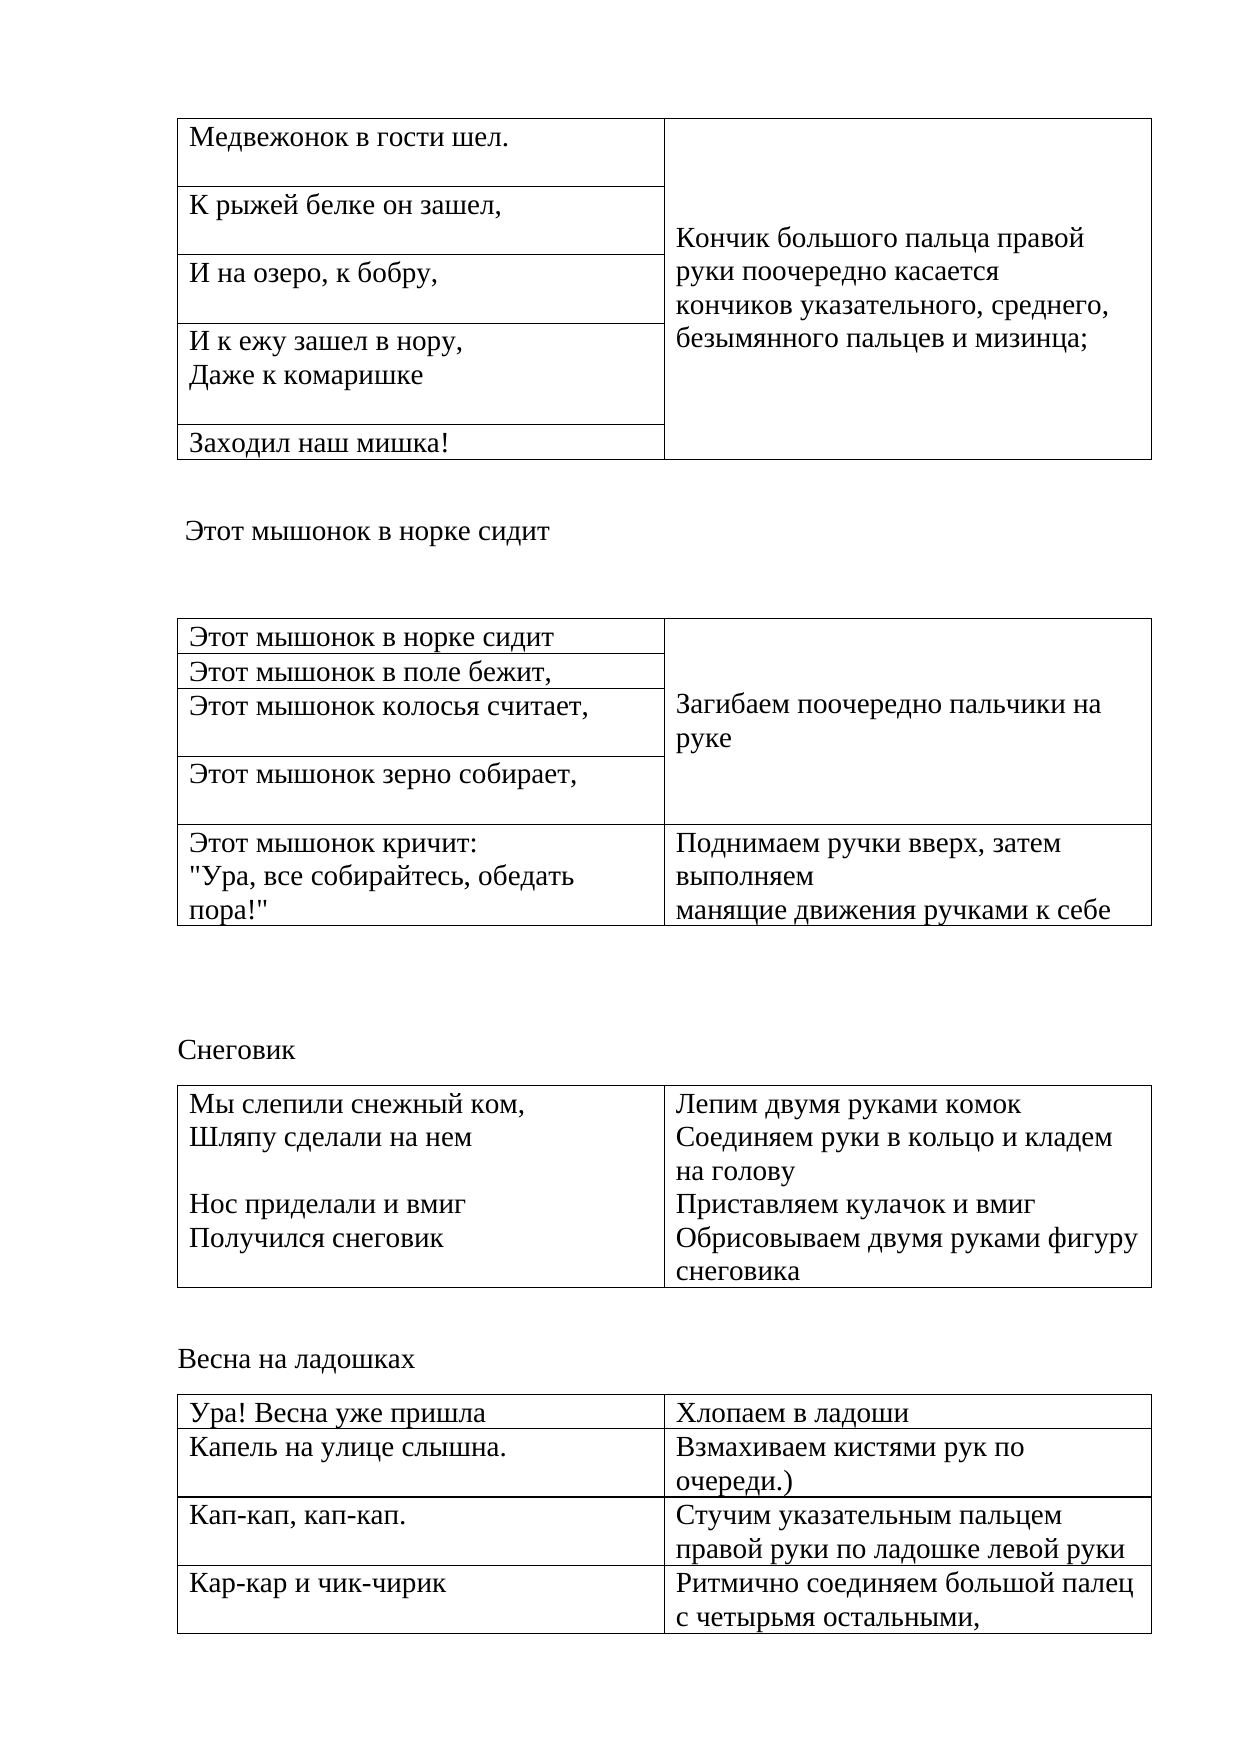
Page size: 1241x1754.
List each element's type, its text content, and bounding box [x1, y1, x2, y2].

table_header Хлопаем в ладоши [665, 1395, 1151, 1428]
text Снеговик [177, 1032, 1152, 1066]
table_cell И к ежу зашел в нору, Даже к комаришке [178, 324, 664, 424]
table_header Этот мышонок в норке сидит [178, 619, 664, 653]
table_cell Этот мышонок зерно собирает, [178, 757, 664, 824]
table_header Кончик большого пальца правой руки поочередно касается кончиков указательного, среднего, безымянного пальцев и мизинца; [665, 119, 1151, 459]
table_cell Взмахиваем кистями рук по очереди.) [665, 1429, 1151, 1496]
text Этот мышонок в норке сидит [177, 513, 1152, 546]
table_cell Кап-кап, кап-кап. [178, 1498, 664, 1564]
table_header Загибаем поочередно пальчики на руке [665, 619, 1151, 824]
table_cell Этот мышонок кричит: "Ура, все собирайтесь, обедать пора!" [178, 825, 664, 925]
table_header Лепим двумя руками комок Соединяем руки в кольцо и кладем на голову Приставляем кулачок и вмиг Обрисовываем двумя руками фигуру снеговика [665, 1086, 1151, 1287]
table_cell К рыжей белке он зашел, [178, 187, 664, 254]
table_cell Стучим указательным пальцем правой руки по ладошке левой руки [665, 1498, 1151, 1564]
table_cell Этот мышонок в поле бежит, [178, 654, 664, 687]
text Весна на ладошках [177, 1341, 1152, 1374]
table_cell Поднимаем ручки вверх, затем выполняем манящие движения ручками к себе [665, 825, 1151, 925]
table_cell Капель на улице слышна. [178, 1429, 664, 1496]
table_cell Этот мышонок колосья считает, [178, 689, 664, 756]
table_header Мы слепили снежный ком, Шляпу сделали на нем Нос приделали и вмиг Получился снеговик [178, 1086, 664, 1287]
table_cell И на озеро, к бобру, [178, 255, 664, 322]
table_header Ура! Весна уже пришла [178, 1395, 664, 1428]
table_cell Кар-кар и чик-чирик [178, 1566, 664, 1633]
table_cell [665, 1566, 1151, 1633]
table_header Медвежонок в гости шел. [178, 119, 664, 186]
table_cell Заходил наш мишка! [178, 425, 664, 459]
